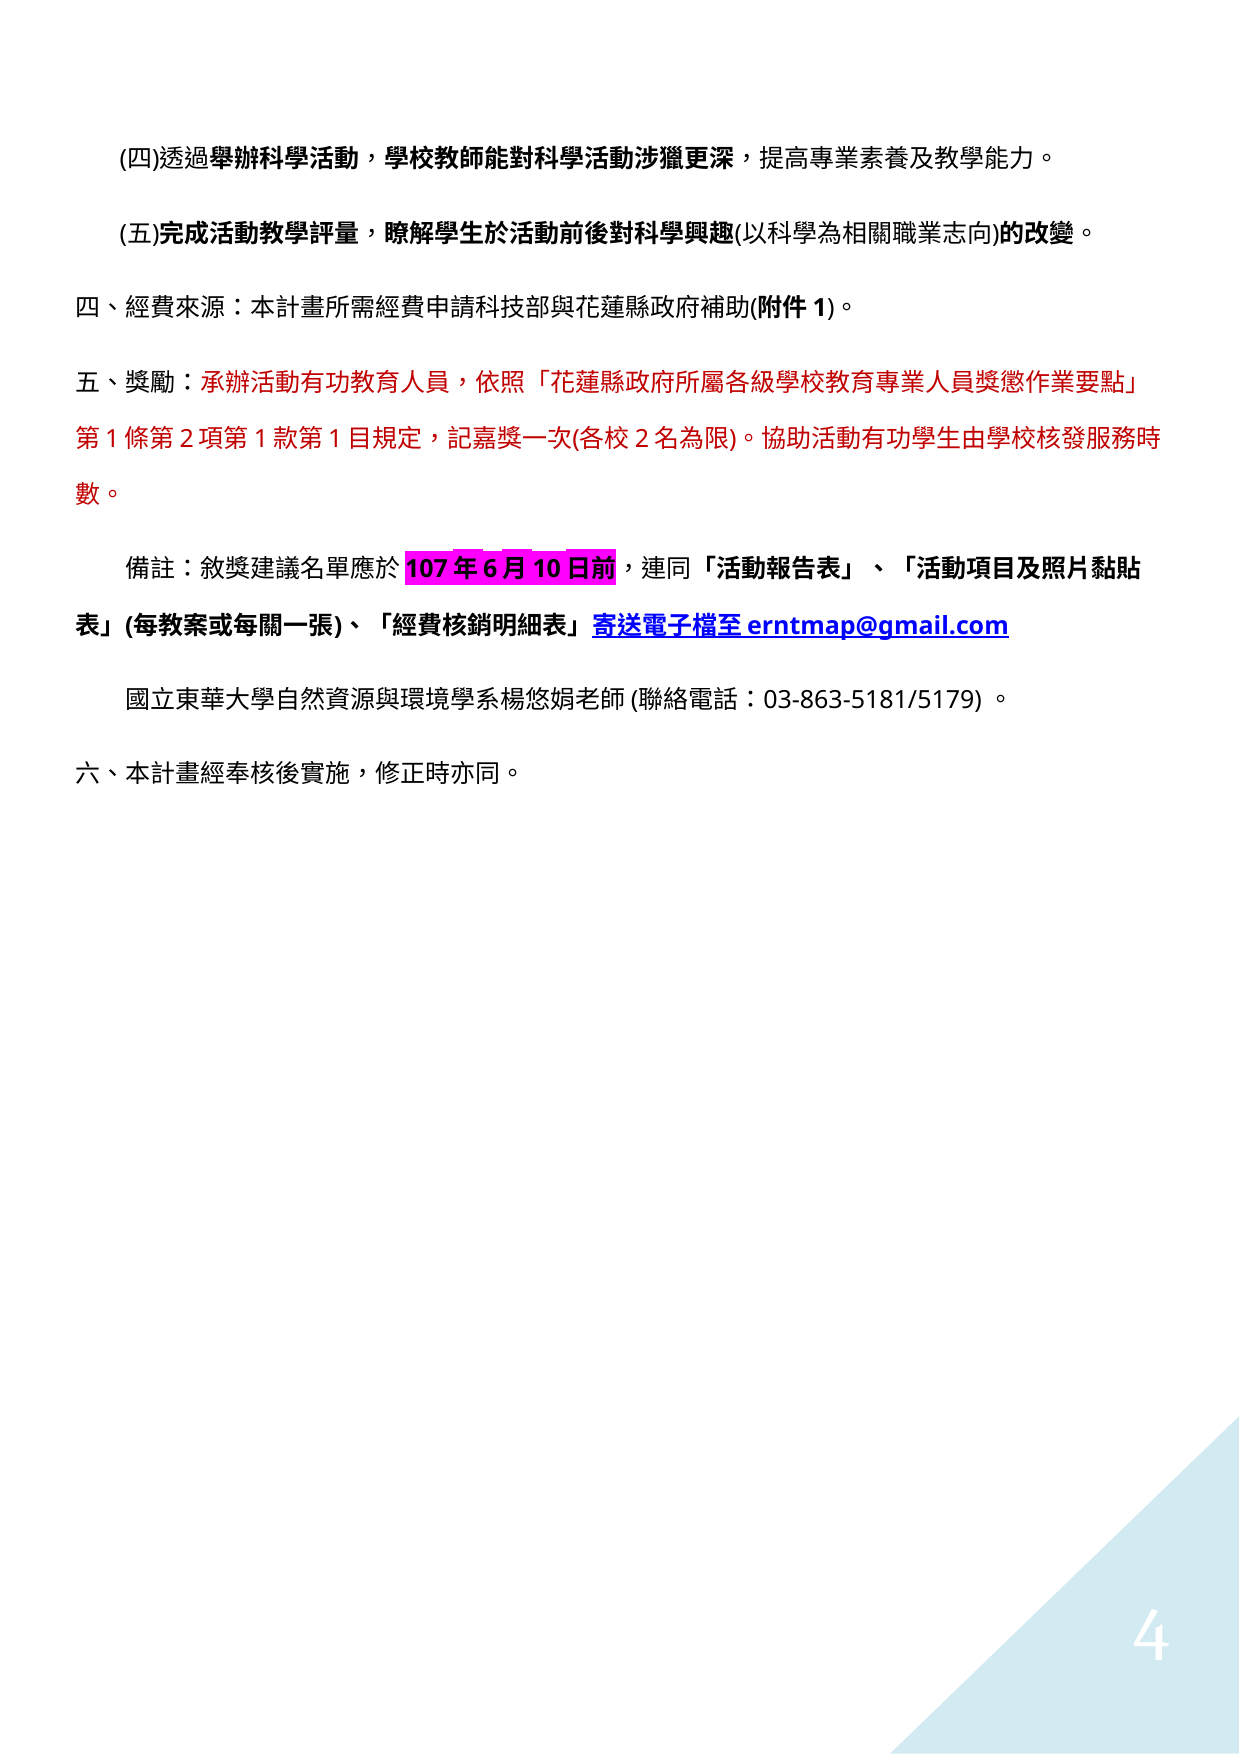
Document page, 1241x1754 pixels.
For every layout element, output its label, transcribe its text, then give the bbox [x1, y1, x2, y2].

text 五、獎勵：承辦活動有功教育人員，依照「花蓮縣政府所屬各級學校教育專業人員獎懲作業要點」第1條第2項第1款第1目規定，記嘉獎一次(各校2名為限)。協助活動有功學生由學校核發服務時數。 [75, 361, 1165, 511]
text 六、本計畫經奉核後實施，修正時亦同。 [75, 753, 1165, 791]
text 四、經費來源：本計畫所需經費申請科技部與花蓮縣政府補助(附件1)。 [75, 287, 1165, 324]
text 國立東華大學自然資源與環境學系楊悠娟老師 (聯絡電話：03-863-5181/5179) 。 [75, 679, 1165, 716]
list 透過舉辦科學活動，學校教師能對科學活動涉獵更深，提高專業素養及教學能力。 [119, 138, 1165, 176]
list 完成活動教學評量，瞭解學生於活動前後對科學興趣(以科學為相關職業志向)的改變。 [119, 213, 1165, 250]
text 備註：敘獎建議名單應於107年6月10日前，連同「活動報告表」、「活動項目及照片黏貼表」(每教案或每關一張)、「經費核銷明細表」寄送電子檔至erntmap@gmail.com [75, 548, 1165, 642]
